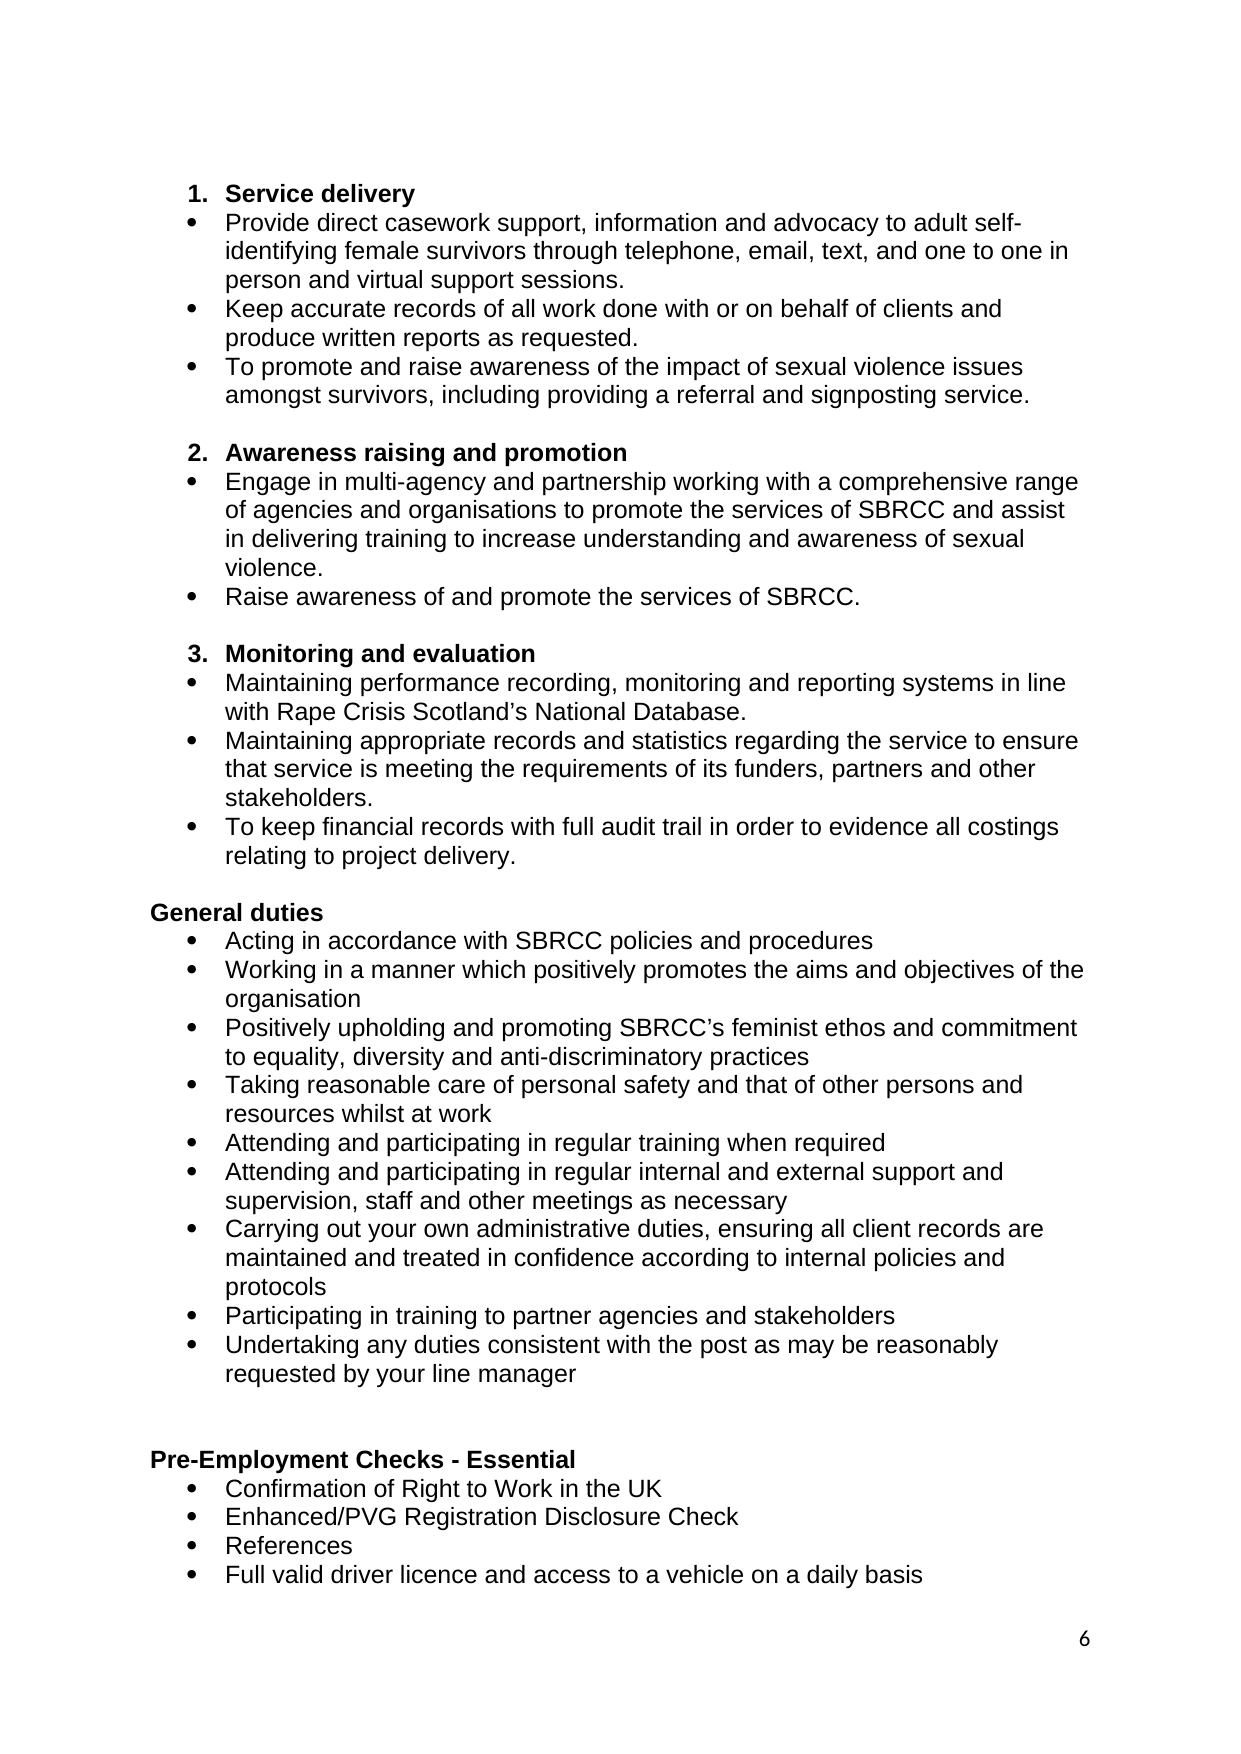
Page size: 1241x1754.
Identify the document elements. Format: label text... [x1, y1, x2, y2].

list Provide direct casework support, information and advocacy to adult self-identifying female survivors through telephone, email, text, and one to one in person and virtual support sessions. [187, 207, 1090, 294]
list Enhanced/PVG Registration Disclosure Check [187, 1502, 1090, 1531]
list References [187, 1531, 1090, 1560]
list Maintaining appropriate records and statistics regarding the service to ensure that service is meeting the requirements of its funders, partners and other stakeholders. [187, 726, 1090, 812]
list Monitoring and evaluation [187, 639, 1090, 668]
list Keep accurate records of all work done with or on behalf of clients and produce written reports as requested. [187, 294, 1090, 351]
list Full valid driver licence and access to a vehicle on a daily basis [187, 1560, 1090, 1589]
list To keep financial records with full audit trail in order to evidence all costings relating to project delivery. [187, 812, 1090, 869]
list Attending and participating in regular internal and external support and supervision, staff and other meetings as necessary [187, 1157, 1090, 1214]
list To promote and raise awareness of the impact of sexual violence issues amongst survivors, including providing a referral and signposting service. [187, 351, 1090, 409]
list Acting in accordance with SBRCC policies and procedures [187, 926, 1090, 955]
list Engage in multi-agency and partnership working with a comprehensive range of agencies and organisations to promote the services of SBRCC and assist in delivering training to increase understanding and awareness of sexual violence. [187, 467, 1090, 582]
list Undertaking any duties consistent with the post as may be reasonably requested by your line manager [187, 1330, 1090, 1387]
list Raise awareness of and promote the services of SBRCC. [187, 582, 1090, 611]
list Awareness raising and promotion [187, 438, 1090, 467]
list Taking reasonable care of personal safety and that of other persons and resources whilst at work [187, 1070, 1090, 1128]
list Positively upholding and promoting SBRCC’s feminist ethos and commitment to equality, diversity and anti-discriminatory practices [187, 1013, 1090, 1070]
list Working in a manner which positively promotes the aims and objectives of the organisation [187, 955, 1090, 1013]
text Pre-Employment Checks - Essential [150, 1445, 1090, 1473]
list Carrying out your own administrative duties, ensuring all client records are maintained and treated in confidence according to internal policies and protocols [187, 1214, 1090, 1301]
list Confirmation of Right to Work in the UK [187, 1473, 1090, 1502]
text General duties [150, 898, 1090, 926]
list Participating in training to partner agencies and stakeholders [187, 1301, 1090, 1330]
list Attending and participating in regular training when required [187, 1128, 1090, 1157]
list Maintaining performance recording, monitoring and reporting systems in line with Rape Crisis Scotland’s National Database. [187, 668, 1090, 726]
list Service delivery [187, 179, 1090, 207]
